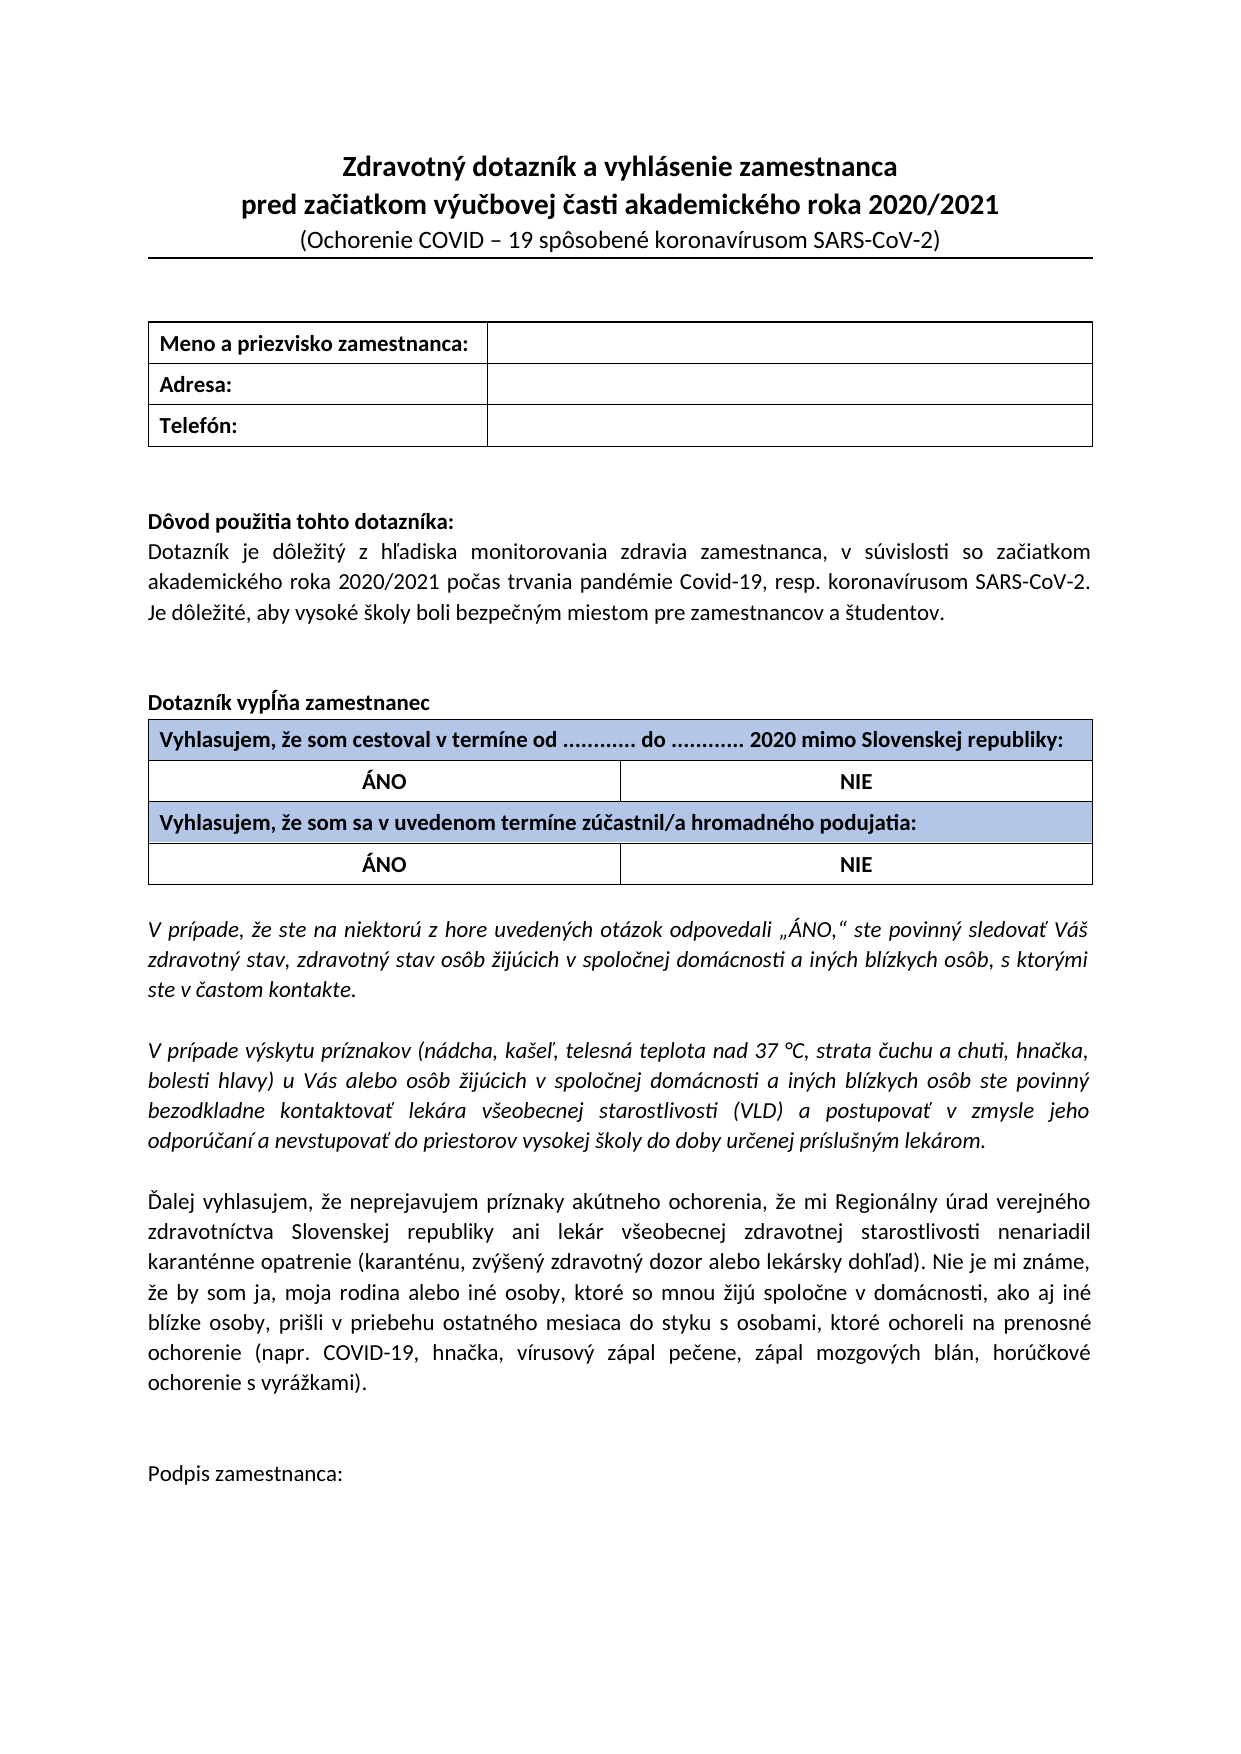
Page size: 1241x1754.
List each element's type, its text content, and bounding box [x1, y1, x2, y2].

table_cell Telefón: [149, 405, 487, 446]
text Zdravotný dotazník a vyhlásenie zamestnanca [148, 148, 1093, 183]
table_cell [488, 405, 1092, 446]
text Ďalej vyhlasujem, že neprejavujem príznaky akútneho ochorenia, že mi Regionálny úrad verejného zdravotníctva Slovenskej republiky ani lekár všeobecnej zdravotnej starostlivosti nenariadil karanténne opatrenie (karanténu, zvýšený zdravotný dozor alebo lekársky dohľad). Nie je mi známe, že by som ja, moja rodina alebo iné osoby, ktoré so mnou žijú spoločne v domácnosti, ako aj iné blízke osoby, prišli v priebehu ostatného mesiaca do styku s osobami, ktoré ochoreli na prenosné ochorenie (napr. COVID-19, hnačka, vírusový zápal pečene, zápal mozgových blán, horúčkové ochorenie s vyrážkami). [148, 1187, 1093, 1396]
table_header [488, 323, 1092, 363]
table_cell Vyhlasujem, že som sa v uvedenom termíne zúčastnil/a hromadného podujatia: [149, 802, 1092, 842]
table_header Meno a priezvisko zamestnanca: [149, 323, 487, 363]
text Dotazník vypĺňa zamestnanec [148, 688, 1093, 716]
table_header Vyhlasujem, že som cestoval v termíne od ............ do ............ 2020 mimo Slovenskej republiky: [149, 720, 1092, 760]
table_cell ÁNO [149, 761, 620, 801]
text V prípade, že ste na niektorú z hore uvedených otázok odpovedali „ÁNO,“ ste povinný sledovať Váš zdravotný stav, zdravotný stav osôb žijúcich v spoločnej domácnosti a iných blízkych osôb, s ktorými ste v častom kontakte. [148, 915, 1093, 1003]
text Dotazník je dôležitý z hľadiska monitorovania zdravia zamestnanca, v súvislosti so začiatkom akademického roka 2020/2021 počas trvania pandémie Covid-19, resp. koronavírusom SARS-CoV-2. Je dôležité, aby vysoké školy boli bezpečným miestom pre zamestnancov a študentov. [148, 537, 1093, 626]
table_cell NIE [621, 844, 1092, 884]
text pred začiatkom výučbovej časti akademického roka 2020/2021 [148, 186, 1093, 222]
table_cell ÁNO [149, 844, 620, 884]
text Dôvod použitia tohto dotazníka: [148, 507, 1093, 535]
table_cell [488, 364, 1092, 404]
text Podpis zamestnanca: [148, 1459, 1093, 1487]
table_cell NIE [621, 761, 1092, 801]
table_cell Adresa: [149, 364, 487, 404]
text (Ochorenie COVID – 19 spôsobené koronavírusom SARS-CoV-2) [148, 224, 1093, 257]
text V prípade výskytu príznakov (nádcha, kašeľ, telesná teplota nad 37 °C, strata čuchu a chuti, hnačka, bolesti hlavy) u Vás alebo osôb žijúcich v spoločnej domácnosti a iných blízkych osôb ste povinný bezodkladne kontaktovať lekára všeobecnej starostlivosti (VLD) a postupovať v zmysle jeho odporúčaní a nevstupovať do priestorov vysokej školy do doby určenej príslušným lekárom. [148, 1036, 1093, 1154]
